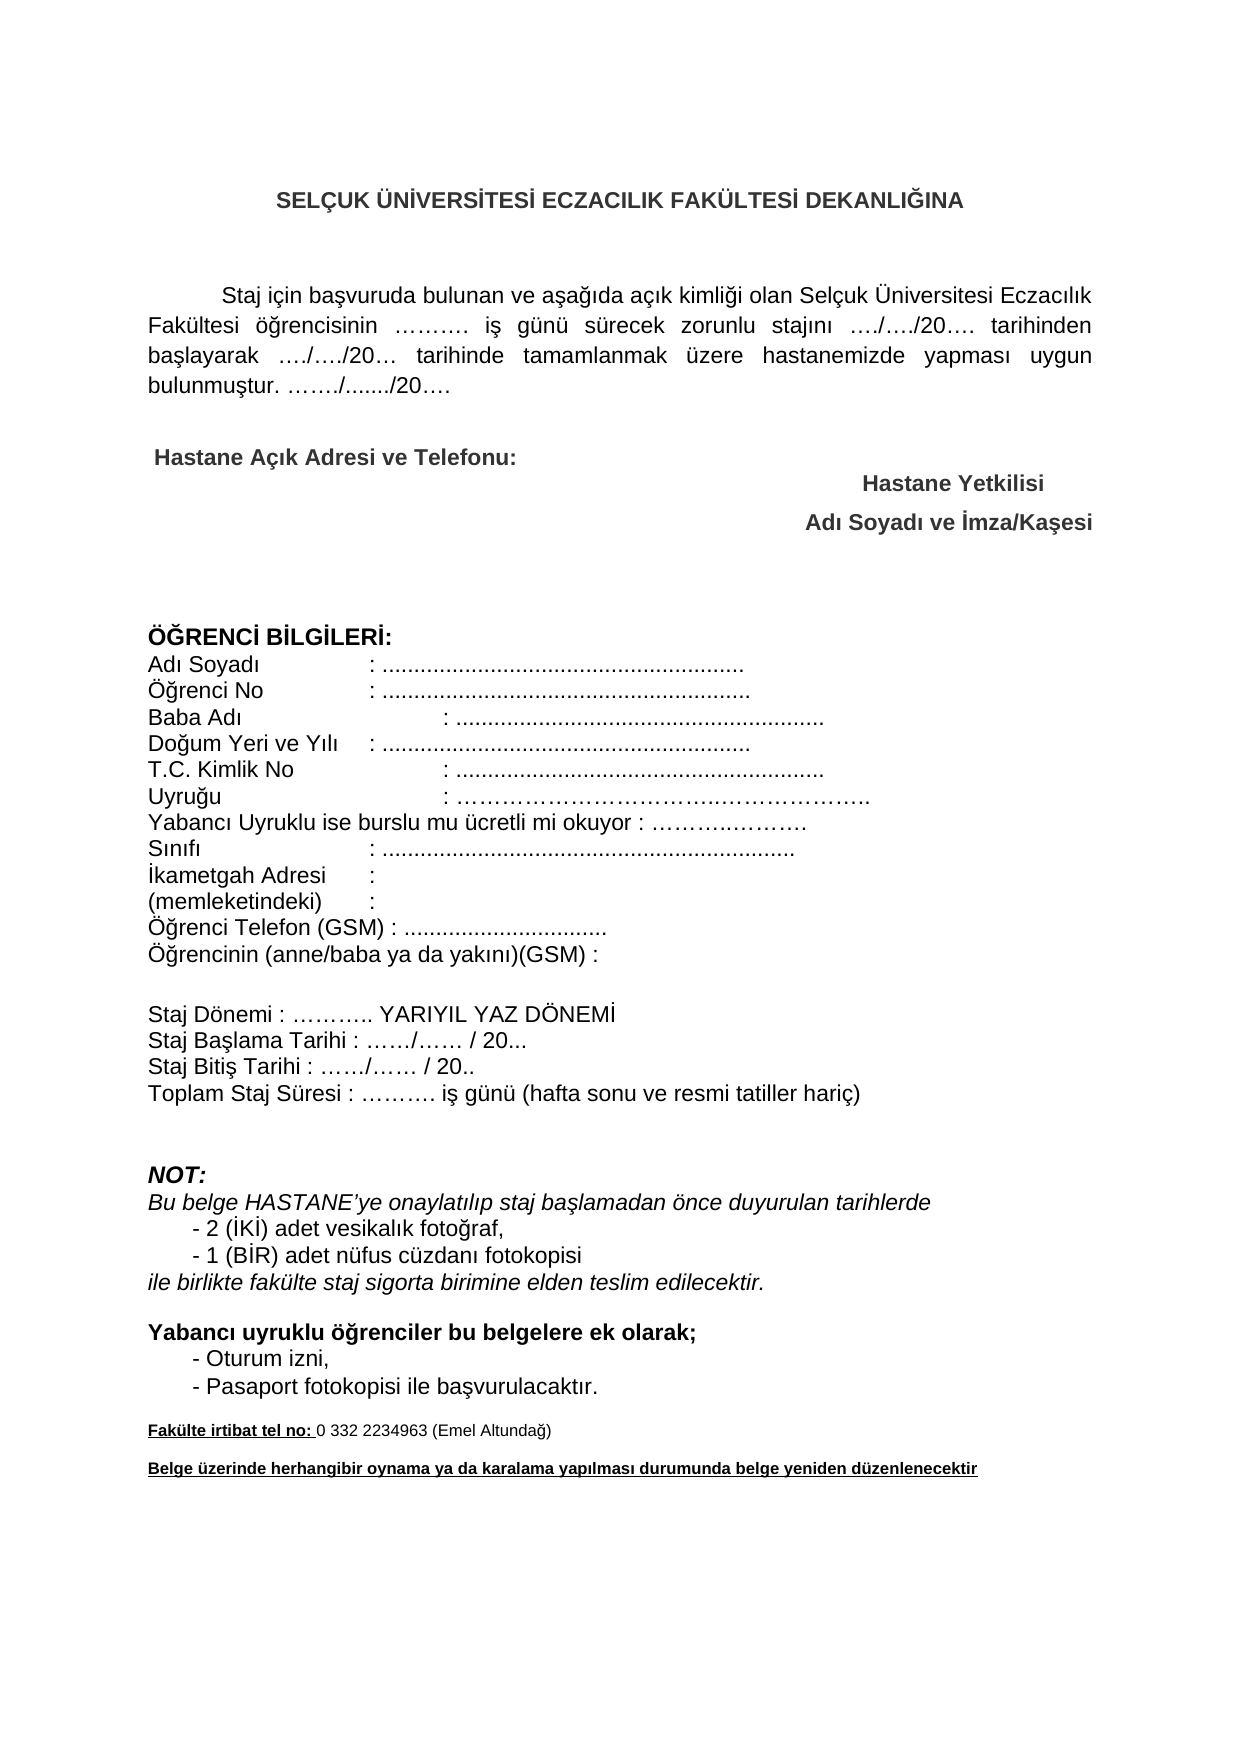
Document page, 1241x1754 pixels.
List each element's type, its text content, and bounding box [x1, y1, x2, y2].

text Adı Soyadı : ......................................................... [148, 651, 1093, 677]
text Staj Başlama Tarihi : ……/…… / 20... [148, 1027, 1093, 1053]
text İkametgah Adresi : [148, 862, 1093, 888]
text Baba Adı : .......................................................... [148, 703, 1093, 730]
text Doğum Yeri ve Yılı : .......................................................... [148, 730, 1093, 756]
text ile birlikte fakülte staj sigorta birimine elden teslim edilecektir. [148, 1269, 1093, 1295]
text Toplam Staj Süresi : ………. iş günü (hafta sonu ve resmi tatiller hariç) [148, 1080, 1093, 1106]
text Hastane Yetkilisi [664, 470, 1093, 497]
text T.C. Kimlik No : .......................................................... [148, 756, 1093, 783]
text Fakülte irtibat tel no: 0 332 2234963 (Emel Altundağ) [148, 1421, 1093, 1440]
text - 1 (BİR) adet nüfus cüzdanı fotokopisi [148, 1242, 1093, 1269]
text Yabancı Uyruklu ise burslu mu ücretli mi okuyor : ………..………. [148, 809, 1093, 835]
text ÖĞRENCİ BİLGİLERİ: [148, 623, 1093, 651]
text SELÇUK ÜNİVERSİTESİ ECZACILIK FAKÜLTESİ DEKANLIĞINA [148, 187, 1093, 213]
text Adı Soyadı ve İmza/Kaşesi [664, 509, 1093, 535]
text Staj için başvuruda bulunan ve aşağıda açık kimliği olan Selçuk Üniversitesi Eczacılık Fakültesi öğrencisinin ………. iş günü sürecek zorunlu stajını …./…./20…. tarihinden başlayarak …./…./20… tarihinde tamamlanmak üzere hastanemizde yapması uygun bulunmuştur. ……./......./20…. [148, 282, 1093, 399]
text Öğrenci Telefon (GSM) : ................................ [148, 914, 1093, 941]
text Belge üzerinde herhangibir oynama ya da karalama yapılması durumunda belge yeniden düzenlenecektir [148, 1459, 1093, 1478]
text Hastane Açık Adresi ve Telefonu: [148, 444, 1093, 470]
text Staj Dönemi : ……….. YARIYIL YAZ DÖNEMİ [148, 1001, 1093, 1027]
text NOT: [148, 1161, 1093, 1189]
text Sınıfı : ................................................................. [148, 835, 1093, 862]
text Staj Bitiş Tarihi : ……/…… / 20.. [148, 1053, 1093, 1080]
text Bu belge HASTANE’ye onaylatılıp staj başlamadan önce duyurulan tarihlerde [148, 1189, 1093, 1215]
text Uyruğu : ……………………………..……………….. [148, 783, 1093, 809]
text Yabancı uyruklu öğrenciler bu belgelere ek olarak; [148, 1319, 1093, 1345]
text Öğrencinin (anne/baba ya da yakını)(GSM) : [148, 941, 1093, 967]
text (memleketindeki) : [148, 888, 1093, 914]
text - Pasaport fotokopisi ile başvurulacaktır. [148, 1373, 1093, 1399]
text - Oturum izni, [148, 1345, 1093, 1372]
text - 2 (İKİ) adet vesikalık fotoğraf, [148, 1215, 1093, 1242]
text Öğrenci No : .......................................................... [148, 677, 1093, 703]
